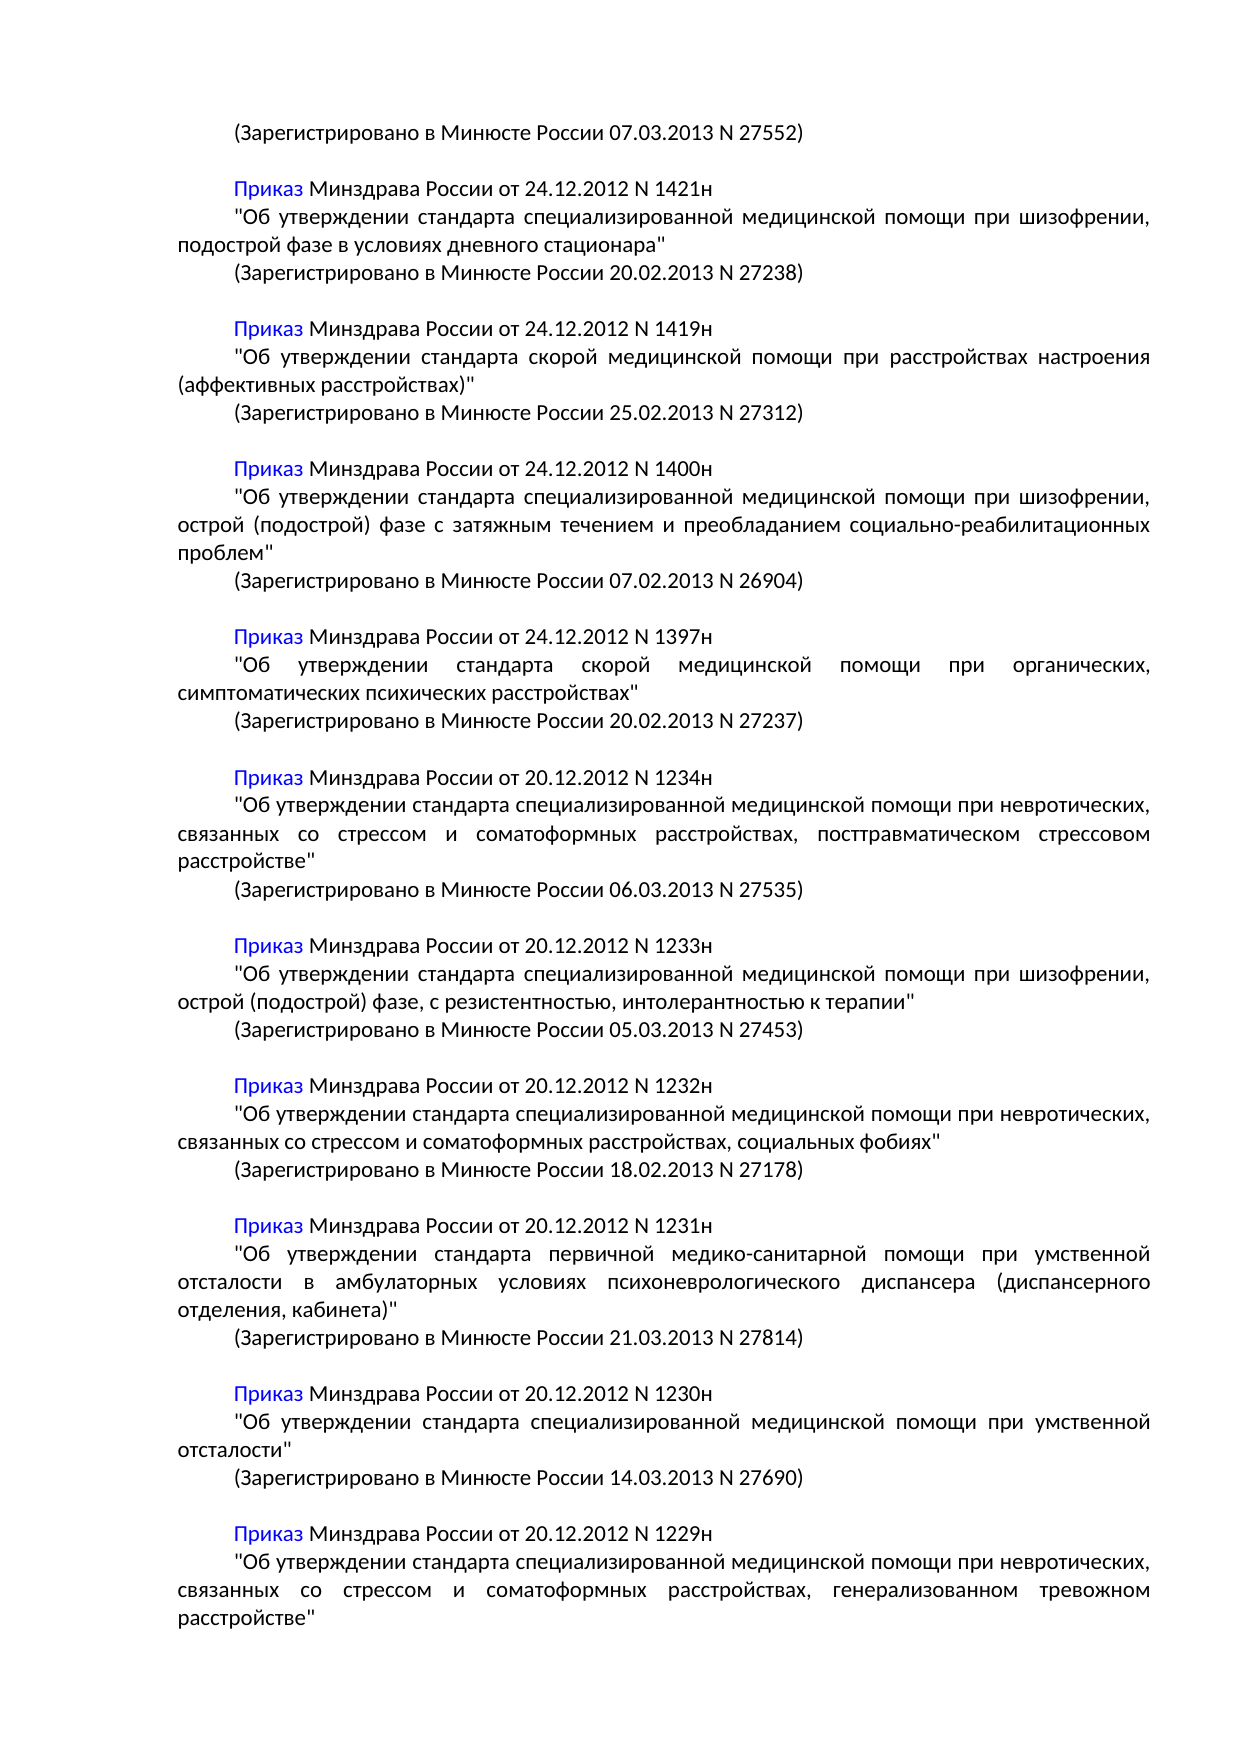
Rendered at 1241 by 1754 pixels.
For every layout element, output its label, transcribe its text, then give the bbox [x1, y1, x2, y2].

text (Зарегистрировано в Минюсте России 20.02.2013 N 27238) [177, 258, 1152, 286]
text Приказ Минздрава России от 24.12.2012 N 1397н [177, 622, 1152, 651]
text "Об утверждении стандарта специализированной медицинской помощи при невротических, связанных со стрессом и соматоформных расстройствах, генерализованном тревожном расстройстве" [177, 1547, 1152, 1631]
text "Об утверждении стандарта скорой медицинской помощи при расстройствах настроения (аффективных расстройствах)" [177, 342, 1152, 398]
text (Зарегистрировано в Минюсте России 05.03.2013 N 27453) [177, 1015, 1152, 1043]
text (Зарегистрировано в Минюсте России 07.03.2013 N 27552) [177, 118, 1152, 146]
text "Об утверждении стандарта первичной медико-санитарной помощи при умственной отсталости в амбулаторных условиях психоневрологического диспансера (диспансерного отделения, кабинета)" [177, 1239, 1152, 1323]
text "Об утверждении стандарта специализированной медицинской помощи при шизофрении, подострой фазе в условиях дневного стационара" [177, 202, 1152, 258]
text Приказ Минздрава России от 20.12.2012 N 1231н [177, 1211, 1152, 1239]
text Приказ Минздрава России от 20.12.2012 N 1229н [177, 1519, 1152, 1547]
text Приказ Минздрава России от 20.12.2012 N 1230н [177, 1379, 1152, 1407]
text Приказ Минздрава России от 24.12.2012 N 1421н [177, 174, 1152, 202]
text "Об утверждении стандарта специализированной медицинской помощи при невротических, связанных со стрессом и соматоформных расстройствах, социальных фобиях" [177, 1099, 1152, 1155]
text Приказ Минздрава России от 24.12.2012 N 1400н [177, 454, 1152, 482]
text (Зарегистрировано в Минюсте России 20.02.2013 N 27237) [177, 707, 1152, 734]
text "Об утверждении стандарта специализированной медицинской помощи при умственной отсталости" [177, 1407, 1152, 1463]
text (Зарегистрировано в Минюсте России 25.02.2013 N 27312) [177, 398, 1152, 426]
text (Зарегистрировано в Минюсте России 14.03.2013 N 27690) [177, 1463, 1152, 1491]
text Приказ Минздрава России от 20.12.2012 N 1232н [177, 1071, 1152, 1099]
text "Об утверждении стандарта специализированной медицинской помощи при шизофрении, острой (подострой) фазе с затяжным течением и преобладанием социально-реабилитационных проблем" [177, 482, 1152, 566]
text (Зарегистрировано в Минюсте России 07.02.2013 N 26904) [177, 566, 1152, 594]
text Приказ Минздрава России от 20.12.2012 N 1234н [177, 763, 1152, 791]
text (Зарегистрировано в Минюсте России 21.03.2013 N 27814) [177, 1323, 1152, 1351]
text (Зарегистрировано в Минюсте России 06.03.2013 N 27535) [177, 875, 1152, 903]
text "Об утверждении стандарта специализированной медицинской помощи при шизофрении, острой (подострой) фазе, с резистентностью, интолерантностью к терапии" [177, 959, 1152, 1015]
text (Зарегистрировано в Минюсте России 18.02.2013 N 27178) [177, 1155, 1152, 1183]
text "Об утверждении стандарта специализированной медицинской помощи при невротических, связанных со стрессом и соматоформных расстройствах, посттравматическом стрессовом расстройстве" [177, 791, 1152, 875]
text "Об утверждении стандарта скорой медицинской помощи при органических, симптоматических психических расстройствах" [177, 651, 1152, 707]
text Приказ Минздрава России от 24.12.2012 N 1419н [177, 314, 1152, 342]
text Приказ Минздрава России от 20.12.2012 N 1233н [177, 931, 1152, 959]
